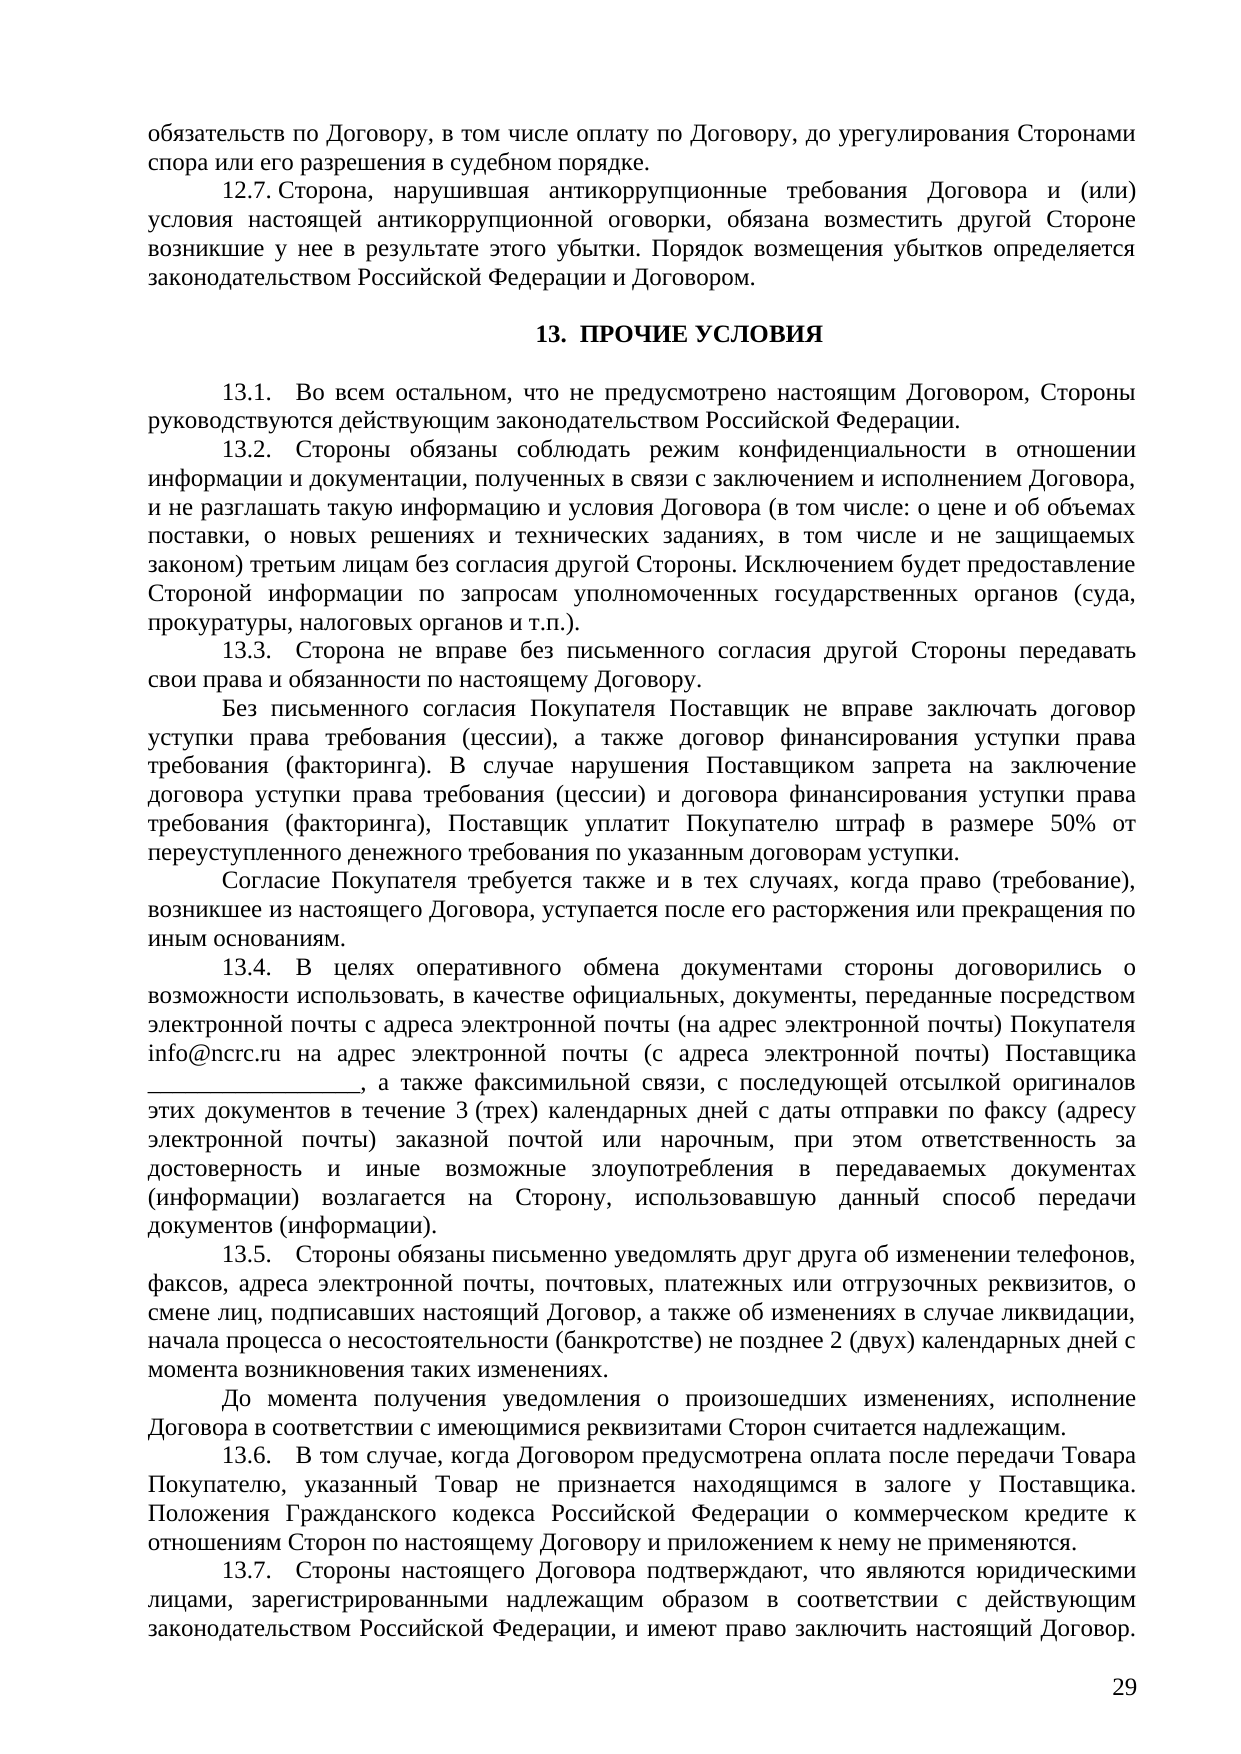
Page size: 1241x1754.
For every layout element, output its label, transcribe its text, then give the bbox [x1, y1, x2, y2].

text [148, 118, 1137, 176]
list В целях оперативного обмена документами стороны договорились о возможности использовать, в качестве официальных, документы, переданные посредством электронной почты с адреса электронной почты (на адрес электронной почты) Покупателя info@ncrc.ru на адрес электронной почты (с адреса электронной почты) Поставщика _________________, а также факсимильной связи, с последующей отсылкой оригиналов этих документов в течение 3 (трех) календарных дней с даты отправки по факсу (адресу электронной почты) заказной почтой или нарочным, при этом ответственность за достоверность и иные возможные злоупотребления в передаваемых документах (информации) возлагается на Сторону, использовавшую данный способ передачи документов (информации). [148, 952, 1137, 1239]
list Сторона не вправе без письменного согласия другой Стороны передавать свои права и обязанности по настоящему Договору. [148, 636, 1137, 693]
list Во всем остальном, что не предусмотрено настоящим Договором, Стороны руководствуются действующим законодательством Российской Федерации. [148, 377, 1137, 434]
text 12.7. Сторона, нарушившая антикоррупционные требования Договора и (или) условия настоящей антикоррупционной оговорки, обязана возместить другой Стороне возникшие у нее в результате этого убытки. Порядок возмещения убытков определяется законодательством Российской Федерации и Договором. [148, 176, 1137, 291]
list Стороны обязаны письменно уведомлять друг друга об изменении телефонов, факсов, адреса электронной почты, почтовых, платежных или отгрузочных реквизитов, о смене лиц, подписавших настоящий Договор, а также об изменениях в случае ликвидации, начала процесса о несостоятельности (банкротстве) не позднее 2 (двух) календарных дней с момента возникновения таких изменениях. [148, 1239, 1137, 1383]
text Без письменного согласия Покупателя Поставщик не вправе заключать договор уступки права требования (цессии), а также договор финансирования уступки права требования (факторинга). В случае нарушения Поставщиком запрета на заключение договора уступки права требования (цессии) и договора финансирования уступки права требования (факторинга), Поставщик уплатит Покупателю штраф в размере 50% от переуступленного денежного требования по указанным договорам уступки. [148, 693, 1137, 866]
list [148, 1556, 1137, 1642]
text До момента получения уведомления о произошедших изменениях, исполнение Договора в соответствии с имеющимися реквизитами Сторон считается надлежащим. [148, 1383, 1137, 1441]
text Согласие Покупателя требуется также и в тех случаях, когда право (требование), возникшее из настоящего Договора, уступается после его расторжения или прекращения по иным основаниям. [148, 866, 1137, 952]
list ПРОЧИЕ УСЛОВИЯ [148, 319, 1137, 348]
list В том случае, когда Договором предусмотрена оплата после передачи Товара Покупателю, указанный Товар не признается находящимся в залоге у Поставщика. Положения Гражданского кодекса Российской Федерации о коммерческом кредите к отношениям Сторон по настоящему Договору и приложением к нему не применяются. [148, 1441, 1137, 1556]
list Стороны обязаны соблюдать режим конфиденциальности в отношении информации и документации, полученных в связи с заключением и исполнением Договора, и не разглашать такую информацию и условия Договора (в том числе: о цене и об объемах поставки, о новых решениях и технических заданиях, в том числе и не защищаемых законом) третьим лицам без согласия другой Стороны. Исключением будет предоставление Стороной информации по запросам уполномоченных государственных органов (суда, прокуратуры, налоговых органов и т.п.). [148, 434, 1137, 636]
